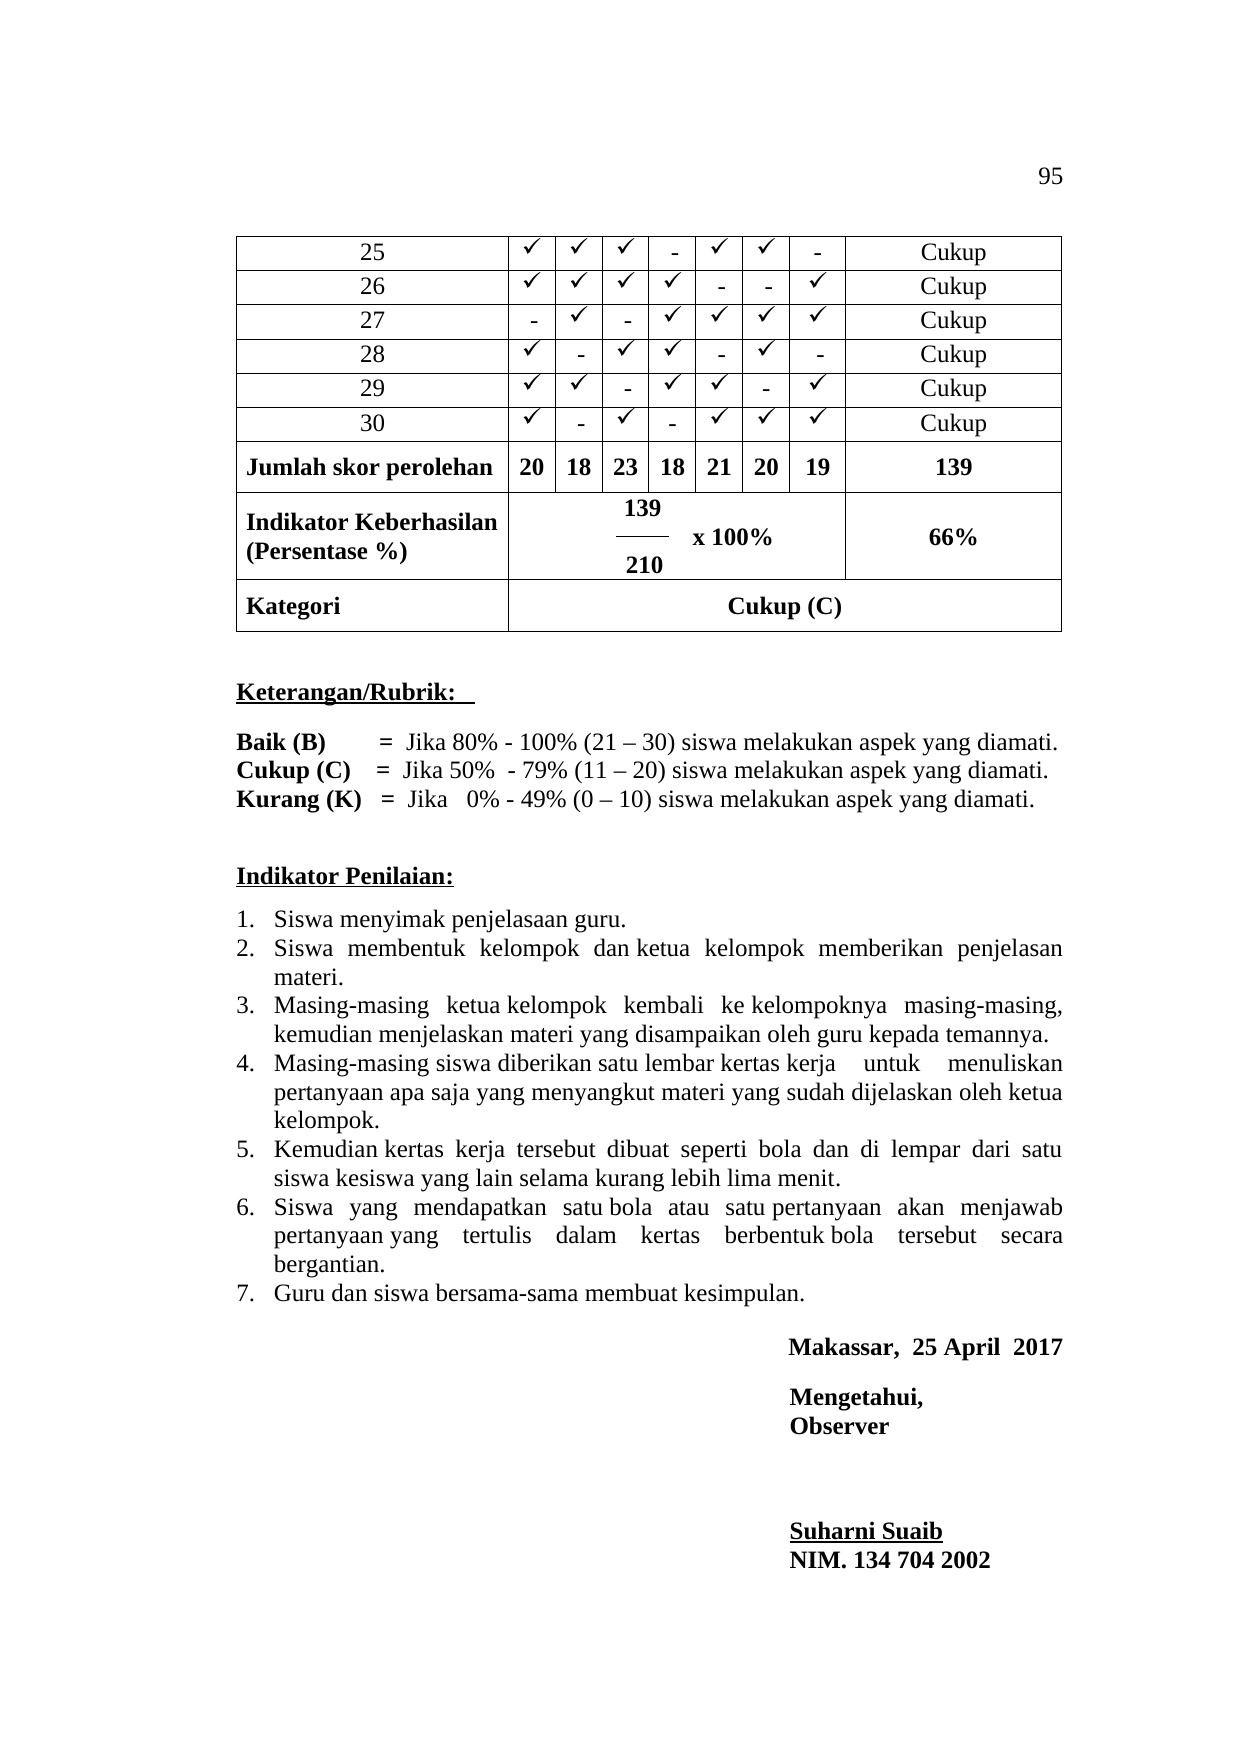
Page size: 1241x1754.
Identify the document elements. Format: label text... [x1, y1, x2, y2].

table_cell Cukup [846, 305, 1061, 338]
list Siswa yang mendapatkan satu bola atau satu pertanyaan akan menjawab pertanyaan yang tertulis dalam kertas berbentuk bola tersebut secara bergantian. [236, 1192, 1063, 1278]
table_cell [649, 374, 695, 407]
list Masing-masing siswa diberikan satu lembar kertas kerja untuk menuliskan pertanyaan apa saja yang menyangkut materi yang sudah dijelaskan oleh ketua kelompok. [236, 1048, 1063, 1134]
table_cell [790, 408, 845, 441]
table_cell [696, 374, 742, 407]
table_cell Cukup [846, 271, 1061, 304]
table_cell - [603, 374, 648, 407]
table_cell [743, 305, 789, 338]
table_cell 28 [237, 340, 508, 372]
table_cell [790, 271, 845, 304]
subtitle Keterangan/Rubrik: [236, 677, 1063, 706]
table_cell - [556, 340, 602, 372]
table_cell 18 [556, 442, 602, 492]
table_cell [509, 374, 555, 407]
table_cell [556, 271, 602, 304]
table_cell - [696, 340, 742, 372]
table_cell [743, 340, 789, 372]
table_cell - [556, 408, 602, 441]
table_cell [603, 340, 648, 372]
text Suharni Suaib [789, 1516, 1063, 1545]
table_cell - [649, 408, 695, 441]
table_cell Kategori [237, 580, 508, 631]
table_cell 29 [237, 374, 508, 407]
table_cell [696, 305, 742, 338]
subtitle Kurang (K) = Jika 0% - 49% (0 – 10) siswa melakukan aspek yang diamati. [236, 784, 1063, 813]
table_cell 25 [237, 237, 508, 270]
table_cell [696, 237, 742, 270]
table_cell - [790, 340, 845, 372]
table_cell 21 [696, 442, 742, 492]
table_cell Cukup [846, 374, 1061, 407]
table_cell 139 [846, 442, 1061, 492]
table_cell [790, 374, 845, 407]
table_cell [790, 305, 845, 338]
list Siswa menyimak penjelasaan guru. [236, 904, 1063, 933]
list Kemudian kertas kerja tersebut dibuat seperti bola dan di lempar dari satu siswa kesiswa yang lain selama kurang lebih lima menit. [236, 1134, 1063, 1192]
list Siswa membentuk kelompok dan ketua kelompok memberikan penjelasan materi. [236, 933, 1063, 990]
table_cell [509, 271, 555, 304]
table_cell 19 [790, 442, 845, 492]
text Makassar, 25 April 2017 [236, 1332, 1063, 1361]
table_cell Jumlah skor perolehan [237, 442, 508, 492]
table_cell [743, 408, 789, 441]
table_cell [603, 271, 648, 304]
table_cell 18 [649, 442, 695, 492]
table_cell [556, 374, 602, 407]
table_cell Cukup [846, 408, 1061, 441]
text Mengetahui, [789, 1382, 1063, 1411]
table_cell - [743, 271, 789, 304]
table_cell 27 [237, 305, 508, 338]
table_cell - [509, 305, 555, 338]
table_cell [509, 340, 555, 372]
text Indikator Penilaian: [236, 861, 1063, 890]
table_cell Cukup [846, 340, 1061, 372]
table_cell [696, 408, 742, 441]
table_cell 66% [846, 493, 1061, 579]
table_cell - [649, 237, 695, 270]
table_cell - [743, 374, 789, 407]
table_cell [649, 271, 695, 304]
text Observer [789, 1411, 1063, 1439]
text 7. Guru dan siswa bersama-sama membuat kesimpulan. [236, 1278, 1063, 1307]
subtitle Cukup (C) = Jika 50% - 79% (11 – 20) siswa melakukan aspek yang diamati. [236, 756, 1063, 784]
table_cell [743, 237, 789, 270]
table_cell - [603, 305, 648, 338]
table_cell 23 [603, 442, 648, 492]
table_cell 139 x 100% 210 [509, 493, 845, 579]
table_cell 26 [237, 271, 508, 304]
table_cell Cukup [846, 237, 1061, 270]
table_cell [603, 408, 648, 441]
table_cell [556, 305, 602, 338]
text NIM. 134 704 2002 [789, 1545, 1063, 1574]
table_cell 20 [743, 442, 789, 492]
list Masing-masing ketua kelompok kembali ke kelompoknya masing-masing, kemudian menjelaskan materi yang disampaikan oleh guru kepada temannya. [236, 990, 1063, 1048]
table_cell [509, 408, 555, 441]
table_cell Cukup (C) [509, 580, 1061, 631]
table_cell - [790, 237, 845, 270]
table_cell [556, 237, 602, 270]
table_cell 20 [509, 442, 555, 492]
subtitle Baik (B) = Jika 80% - 100% (21 – 30) siswa melakukan aspek yang diamati. [236, 727, 1063, 756]
table_cell [649, 305, 695, 338]
table_cell [509, 237, 555, 270]
table_cell [603, 237, 648, 270]
table_cell Indikator Keberhasilan (Persentase %) [237, 493, 508, 579]
table_cell - [696, 271, 742, 304]
table_cell 30 [237, 408, 508, 441]
table_cell [649, 340, 695, 372]
